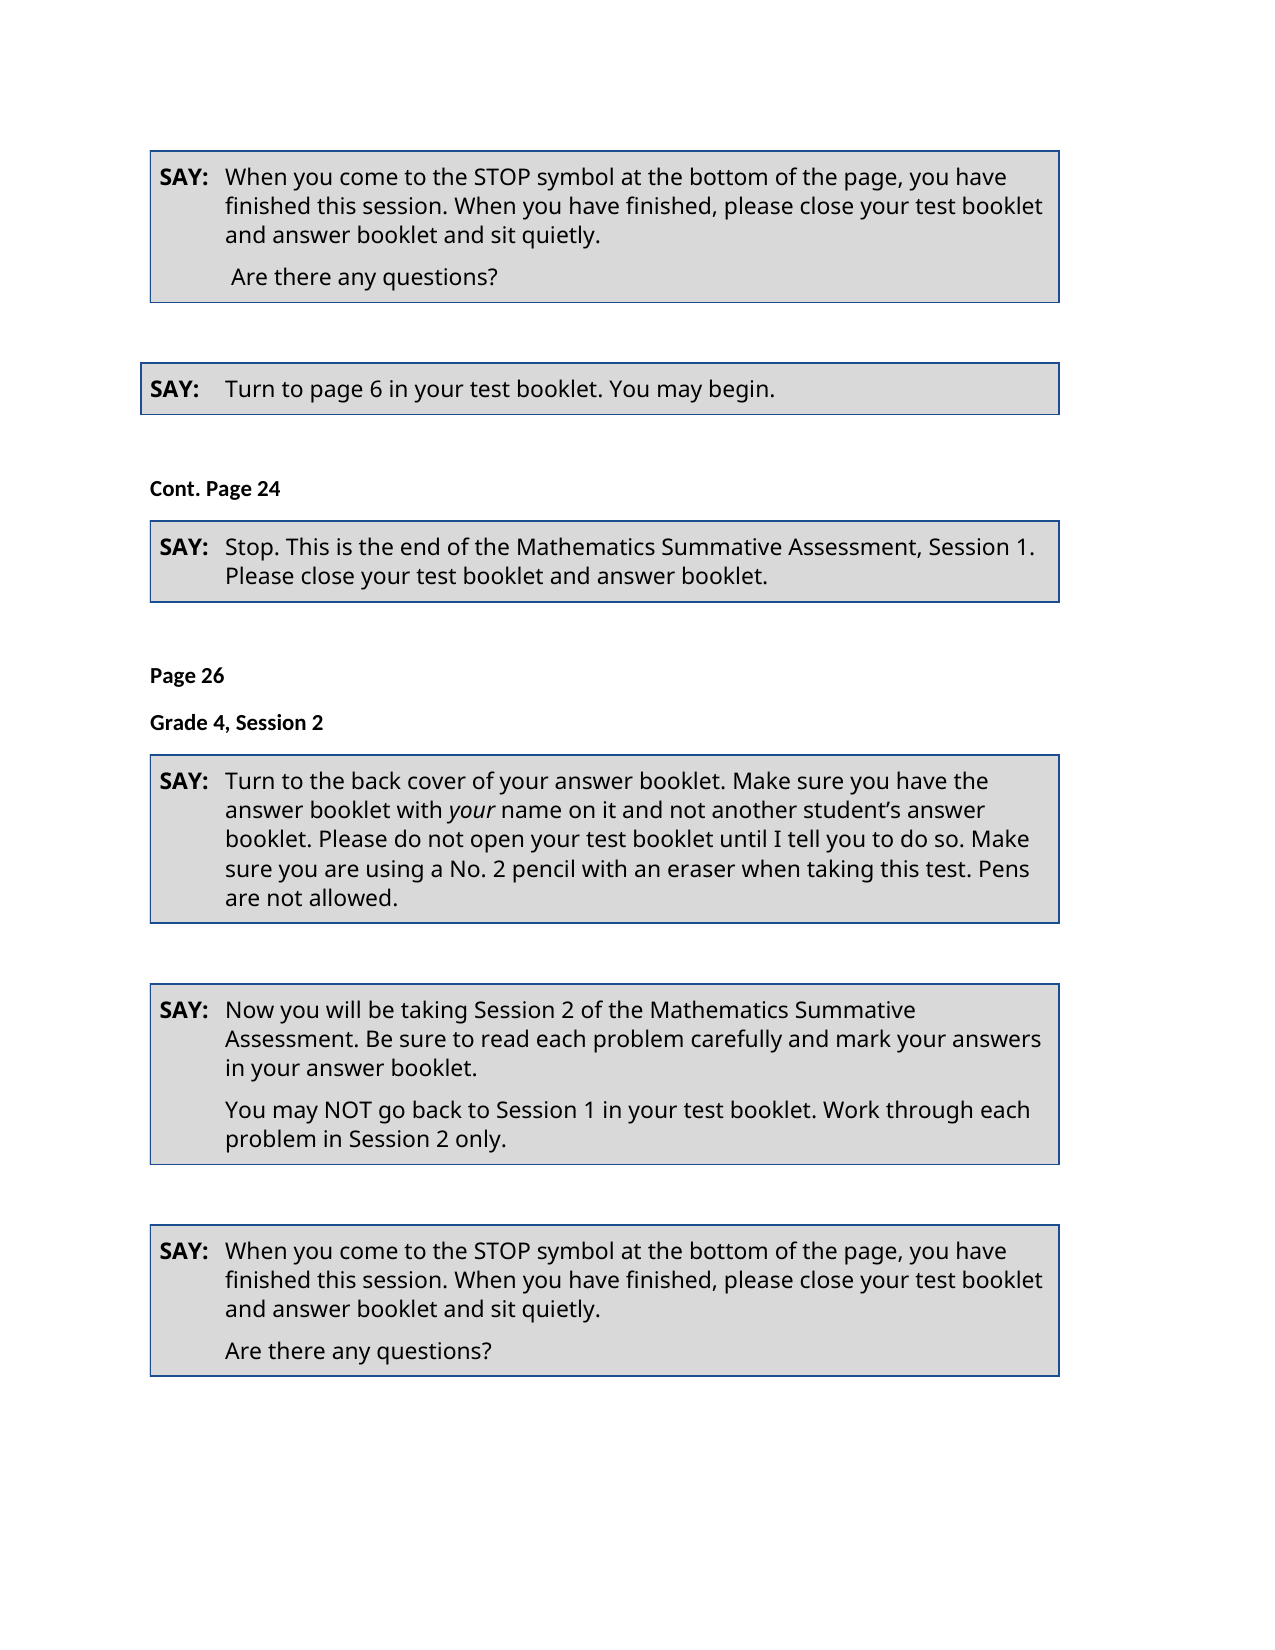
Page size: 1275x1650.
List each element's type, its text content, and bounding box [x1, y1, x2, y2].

text Cont. Page 24 [150, 474, 1125, 502]
text SAY: Stop. This is the end of the Mathematics Summative Assessment, Session 1. Please close your test booklet and answer booklet. [151, 522, 1058, 601]
text Page 26 [150, 661, 1125, 689]
text Are there any questions? [151, 1324, 1058, 1375]
text SAY: When you come to the STOP symbol at the bottom of the page, you have finished this session. When you have finished, please close your test booklet and answer booklet and sit quietly. [151, 152, 1058, 249]
text SAY: Now you will be taking Session 2 of the Mathematics Summative Assessment. Be sure to read each problem carefully and mark your answers in your answer booklet. [151, 985, 1058, 1082]
text SAY: Turn to page 6 in your test booklet. You may begin. [142, 364, 1058, 414]
text SAY: Turn to the back cover of your answer booklet. Make sure you have the answer booklet with your name on it and not another student’s answer booklet. Please do not open your test booklet until I tell you to do so. Make sure you are using a No. 2 pencil with an eraser when taking this test. Pens are not allowed. [151, 756, 1058, 922]
text Are there any questions? [151, 250, 1058, 302]
text SAY: When you come to the STOP symbol at the bottom of the page, you have finished this session. When you have finished, please close your test booklet and answer booklet and sit quietly. [151, 1226, 1058, 1323]
text Grade 4, Session 2 [150, 708, 1125, 736]
text You may NOT go back to Session 1 in your test booklet. Work through each problem in Session 2 only. [151, 1083, 1058, 1164]
